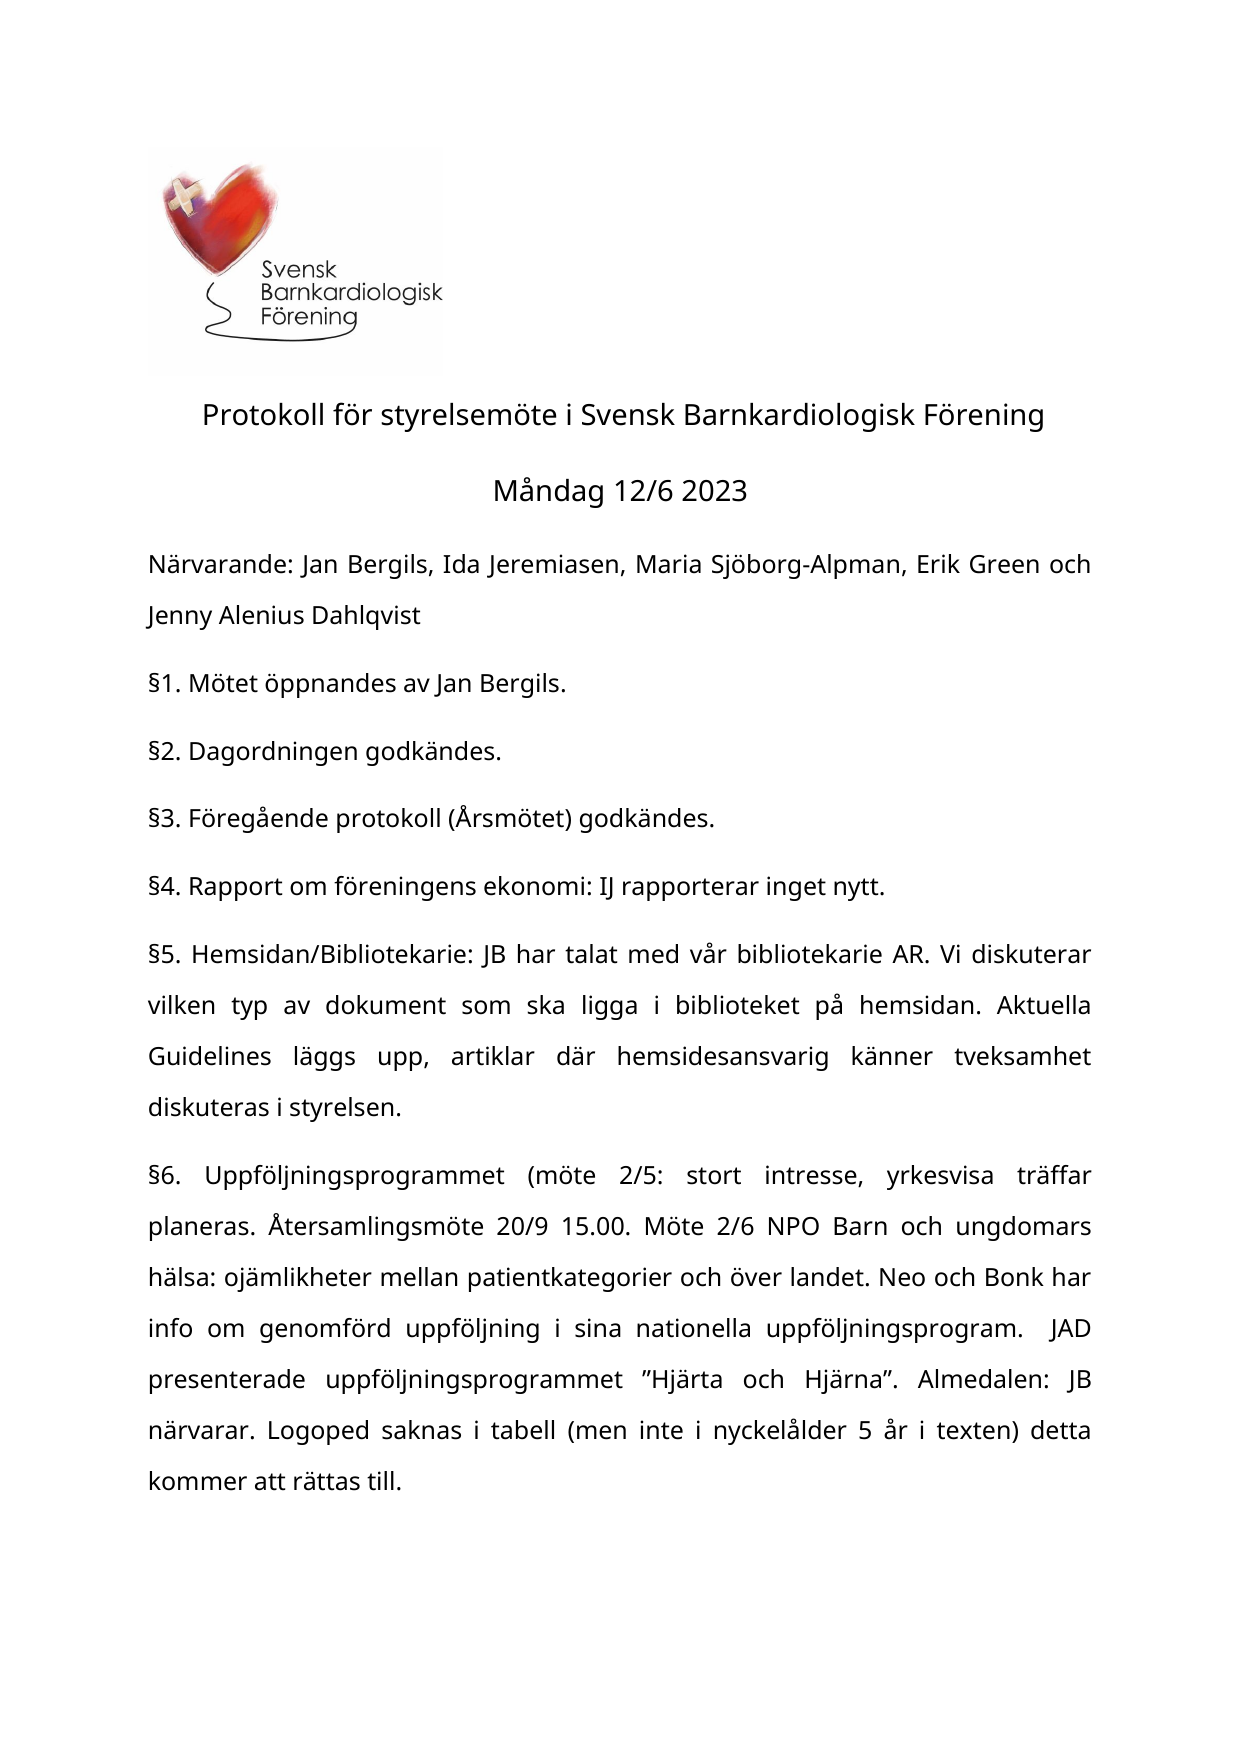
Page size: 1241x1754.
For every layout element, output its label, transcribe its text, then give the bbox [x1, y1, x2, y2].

picture [147, 147, 443, 376]
text Närvarande: Jan Bergils, Ida Jeremiasen, Maria Sjöborg-Alpman, Erik Green och Jenny Alenius Dahlqvist [148, 547, 1093, 632]
text §5. Hemsidan/Bibliotekarie: JB har talat med vår bibliotekarie AR. Vi diskuterar vilken typ av dokument som ska ligga i biblioteket på hemsidan. Aktuella Guidelines läggs upp, artiklar där hemsidesansvarig känner tveksamhet diskuteras i styrelsen. [148, 936, 1093, 1124]
text §1. Mötet öppnandes av Jan Bergils. [148, 666, 1093, 700]
text §6. Uppföljningsprogrammet (möte 2/5: stort intresse, yrkesvisa träffar planeras. Återsamlingsmöte 20/9 15.00. Möte 2/6 NPO Barn och ungdomars hälsa: ojämlikheter mellan patientkategorier och över landet. Neo och Bonk har info om genomförd uppföljning i sina nationella uppföljningsprogram. JAD presenterade uppföljningsprogrammet ”Hjärta och Hjärna”. Almedalen: JB närvarar. Logoped saknas i tabell (men inte i nyckelålder 5 år i texten) detta kommer att rättas till. [148, 1157, 1093, 1498]
text §2. Dagordningen godkändes. [148, 733, 1093, 767]
text §3. Föregående protokoll (Årsmötet) godkändes. [148, 801, 1093, 835]
text Måndag 12/6 2023 [148, 471, 1093, 510]
text Protokoll för styrelsemöte i Svensk Barnkardiologisk Förening [148, 394, 1093, 434]
text §4. Rapport om föreningens ekonomi: IJ rapporterar inget nytt. [148, 869, 1093, 903]
